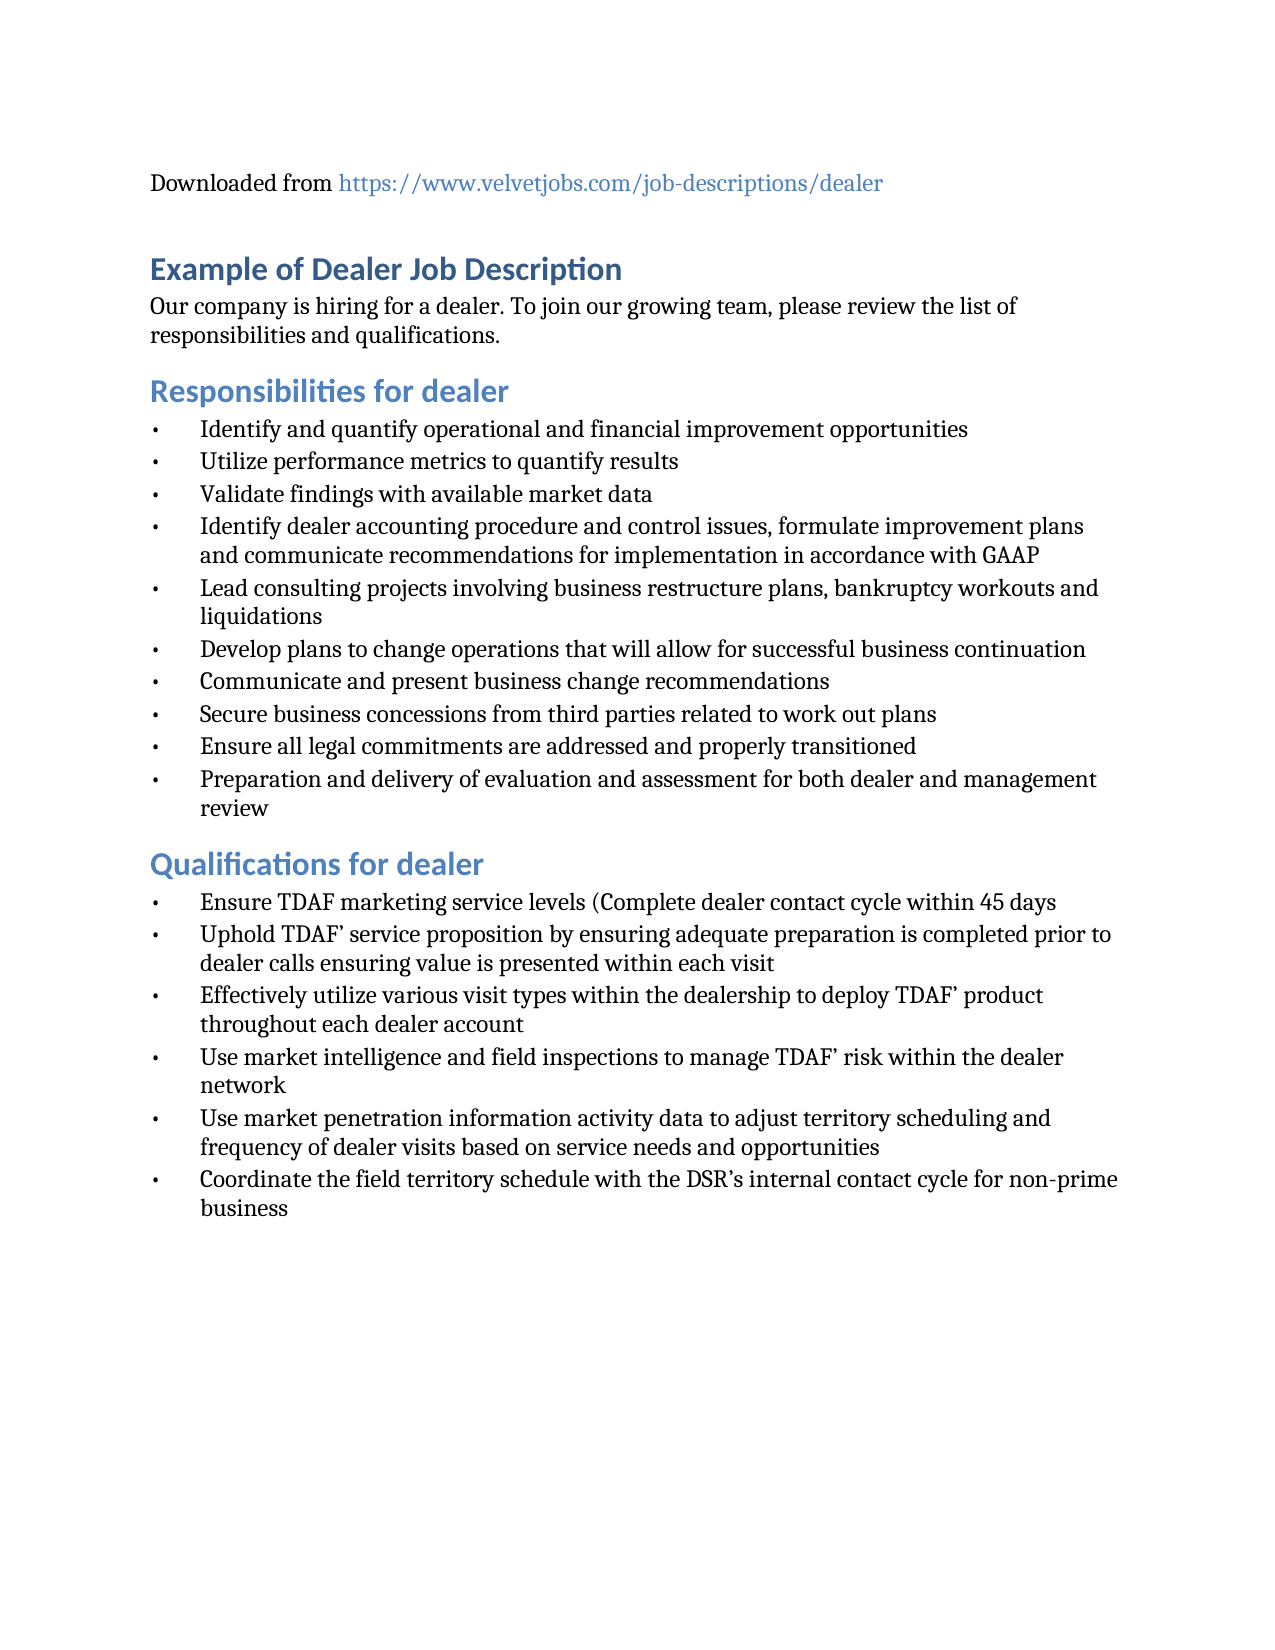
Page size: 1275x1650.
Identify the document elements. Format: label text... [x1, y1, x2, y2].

text Downloaded from https://www.velvetjobs.com/job-descriptions/dealer [150, 169, 1125, 197]
list Ensure all legal commitments are addressed and properly transitioned [150, 732, 1125, 761]
list Lead consulting projects involving business restructure plans, bankruptcy workouts and liquidations [150, 573, 1125, 631]
list Develop plans to change operations that will allow for successful business continuation [150, 635, 1125, 663]
list Identify and quantify operational and financial improvement opportunities [150, 415, 1125, 443]
list Utilize performance metrics to quantify results [150, 447, 1125, 476]
subtitle Responsibilities for dealer [150, 370, 1125, 411]
list Validate findings with available market data [150, 480, 1125, 508]
text Our company is hiring for a dealer. To join our growing team, please review the list of responsibilities and qualifications. [150, 292, 1125, 349]
list Secure business concessions from third parties related to work out plans [150, 700, 1125, 728]
list Use market penetration information activity data to adjust territory scheduling and frequency of dealer visits based on service needs and opportunities [150, 1104, 1125, 1161]
list Identify dealer accounting procedure and control issues, formulate improvement plans and communicate recommendations for implementation in accordance with GAAP [150, 512, 1125, 570]
list Preparation and delivery of evaluation and assessment for both dealer and management review [150, 765, 1125, 822]
subtitle Qualifications for dealer [150, 843, 1125, 884]
subtitle Example of Dealer Job Description [150, 247, 1125, 288]
list Coordinate the field territory schedule with the DSR’s internal contact cycle for non-prime business [150, 1165, 1125, 1223]
list Use market intelligence and field inspections to manage TDAF’ risk within the dealer network [150, 1043, 1125, 1100]
list Ensure TDAF marketing service levels (Complete dealer contact cycle within 45 days [150, 888, 1125, 916]
list Effectively utilize various visit types within the dealership to deploy TDAF’ product throughout each dealer account [150, 981, 1125, 1039]
list Communicate and present business change recommendations [150, 667, 1125, 696]
list Uphold TDAF’ service proposition by ensuring adequate preparation is completed prior to dealer calls ensuring value is presented within each visit [150, 920, 1125, 978]
